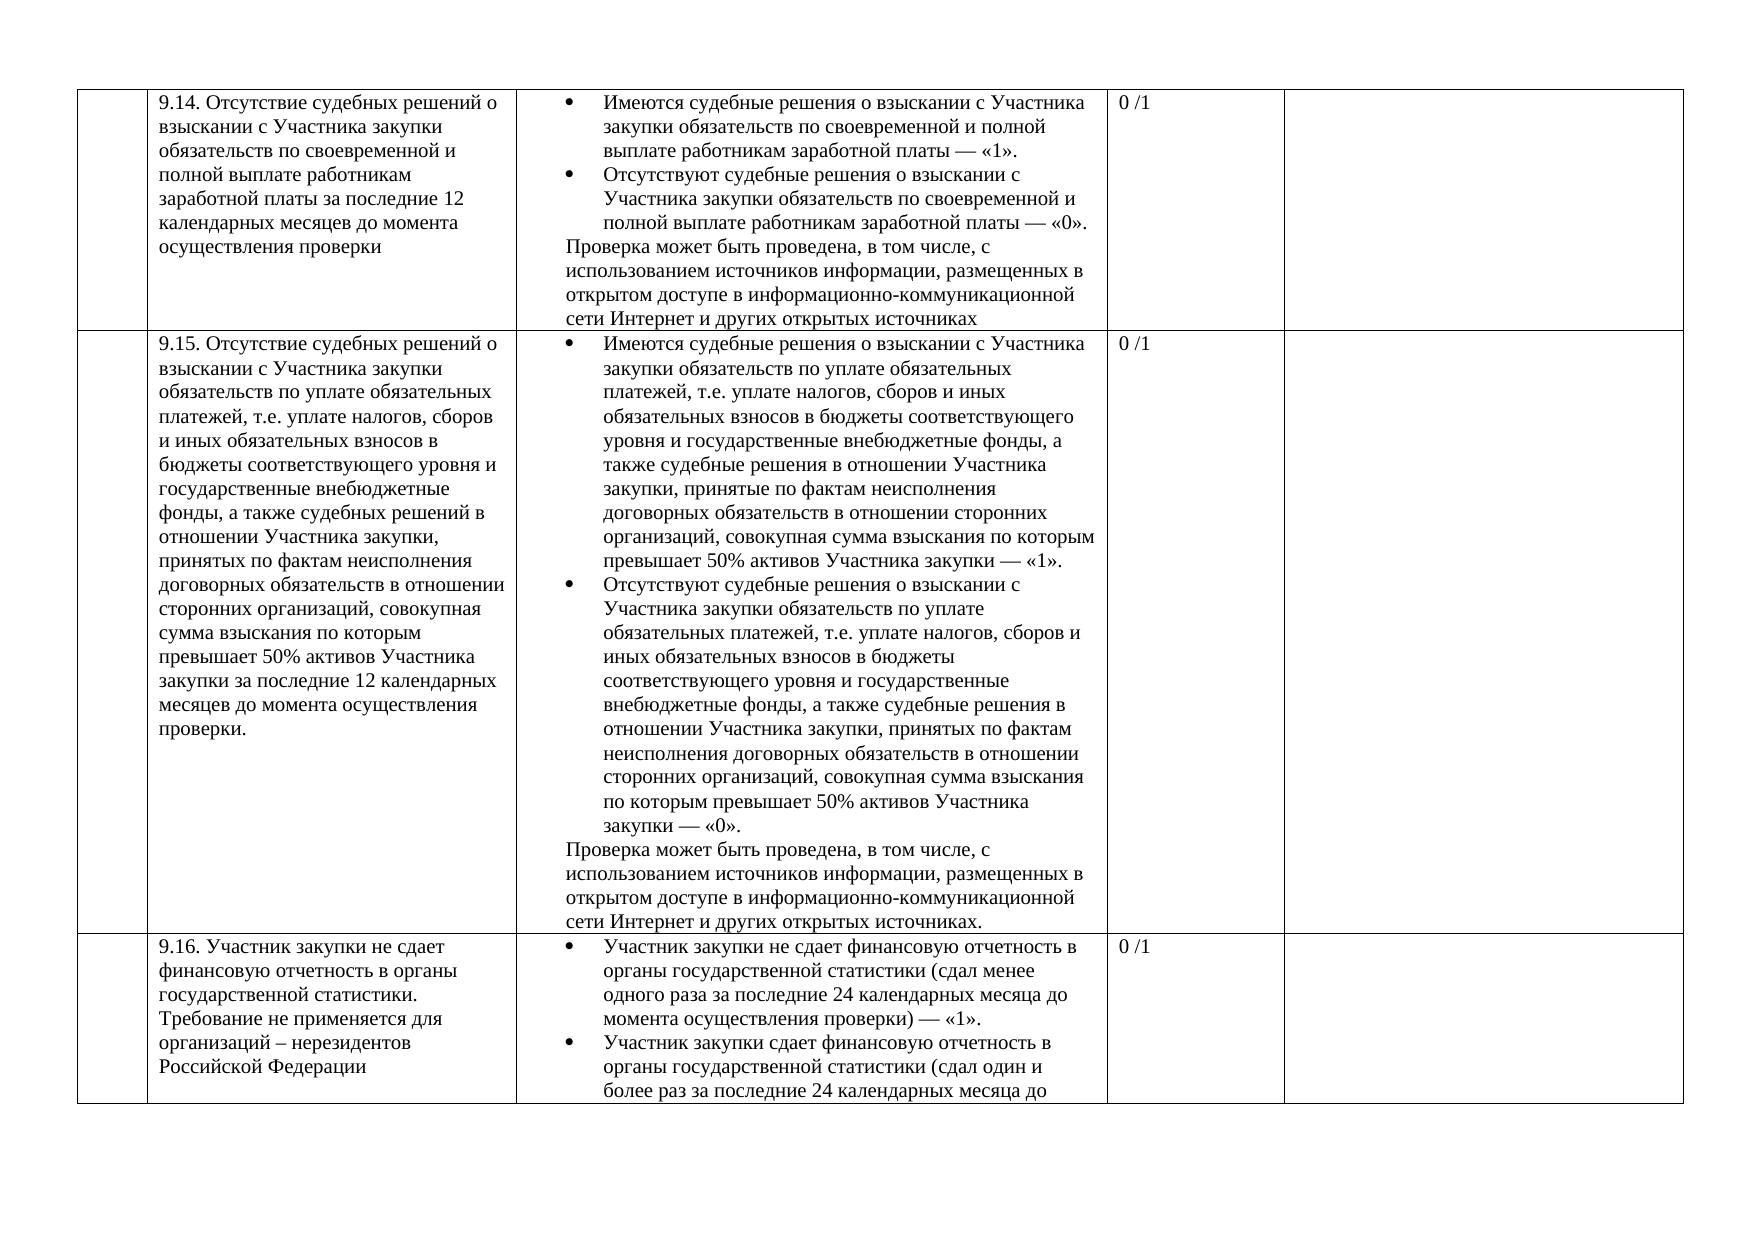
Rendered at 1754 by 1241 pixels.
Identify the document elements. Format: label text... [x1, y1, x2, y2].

table_cell Имеются судебные решения о взыскании с Участника закупки обязательств по уплате обязательных платежей, т.е. уплате налогов, сборов и иных обязательных взносов в бюджеты соответствующего уровня и государственные внебюджетные фонды, а также судебные решения в отношении Участника закупки, принятые по фактам неисполнения договорных обязательств в отношении сторонних организаций, совокупная сумма взыскания по которым превышает 50% активов Участника закупки — «1». Отсутствуют судебные решения о взыскании с Участника закупки обязательств по уплате обязательных платежей, т.е. уплате налогов, сборов и иных обязательных взносов в бюджеты соответствующего уровня и государственные внебюджетные фонды, а также судебные решения в отношении Участника закупки, принятых по фактам неисполнения договорных обязательств в отношении сторонних организаций, совокупная сумма взыскания по которым превышает 50% активов Участника закупки — «0». Проверка может быть проведена, в том числе, с использованием источников информации, размещенных в открытом доступе в информационно-коммуникационной сети Интернет и других открытых источниках. [517, 331, 1107, 933]
table_cell [1285, 934, 1683, 1102]
table_cell 0 /1 [1108, 90, 1284, 330]
table_cell 9.15. Отсутствие судебных решений о взыскании с Участника закупки обязательств по уплате обязательных платежей, т.е. уплате налогов, сборов и иных обязательных взносов в бюджеты соответствующего уровня и государственные внебюджетные фонды, а также судебных решений в отношении Участника закупки, принятых по фактам неисполнения договорных обязательств в отношении сторонних организаций, совокупная сумма взыскания по которым превышает 50% активов Участника закупки за последние 12 календарных месяцев до момента осуществления проверки. [148, 331, 516, 933]
table_cell 0 /1 [1108, 331, 1284, 933]
table_cell [78, 934, 147, 1102]
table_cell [148, 934, 516, 1102]
table_cell Имеются судебные решения о взыскании с Участника закупки обязательств по своевременной и полной выплате работникам заработной платы — «1». Отсутствуют судебные решения о взыскании с Участника закупки обязательств по своевременной и полной выплате работникам заработной платы — «0». Проверка может быть проведена, в том числе, с использованием источников информации, размещенных в открытом доступе в информационно-коммуникационной сети Интернет и других открытых источниках [517, 90, 1107, 330]
table_cell [1285, 90, 1683, 330]
table_cell [1285, 331, 1683, 933]
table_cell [517, 934, 1107, 1102]
table_cell 9.14. Отсутствие судебных решений о взыскании с Участника закупки обязательств по своевременной и полной выплате работникам заработной платы за последние 12 календарных месяцев до момента осуществления проверки [148, 90, 516, 330]
table_cell [78, 331, 147, 933]
table_cell 0 /1 [1108, 934, 1284, 1102]
table_cell [78, 90, 147, 330]
